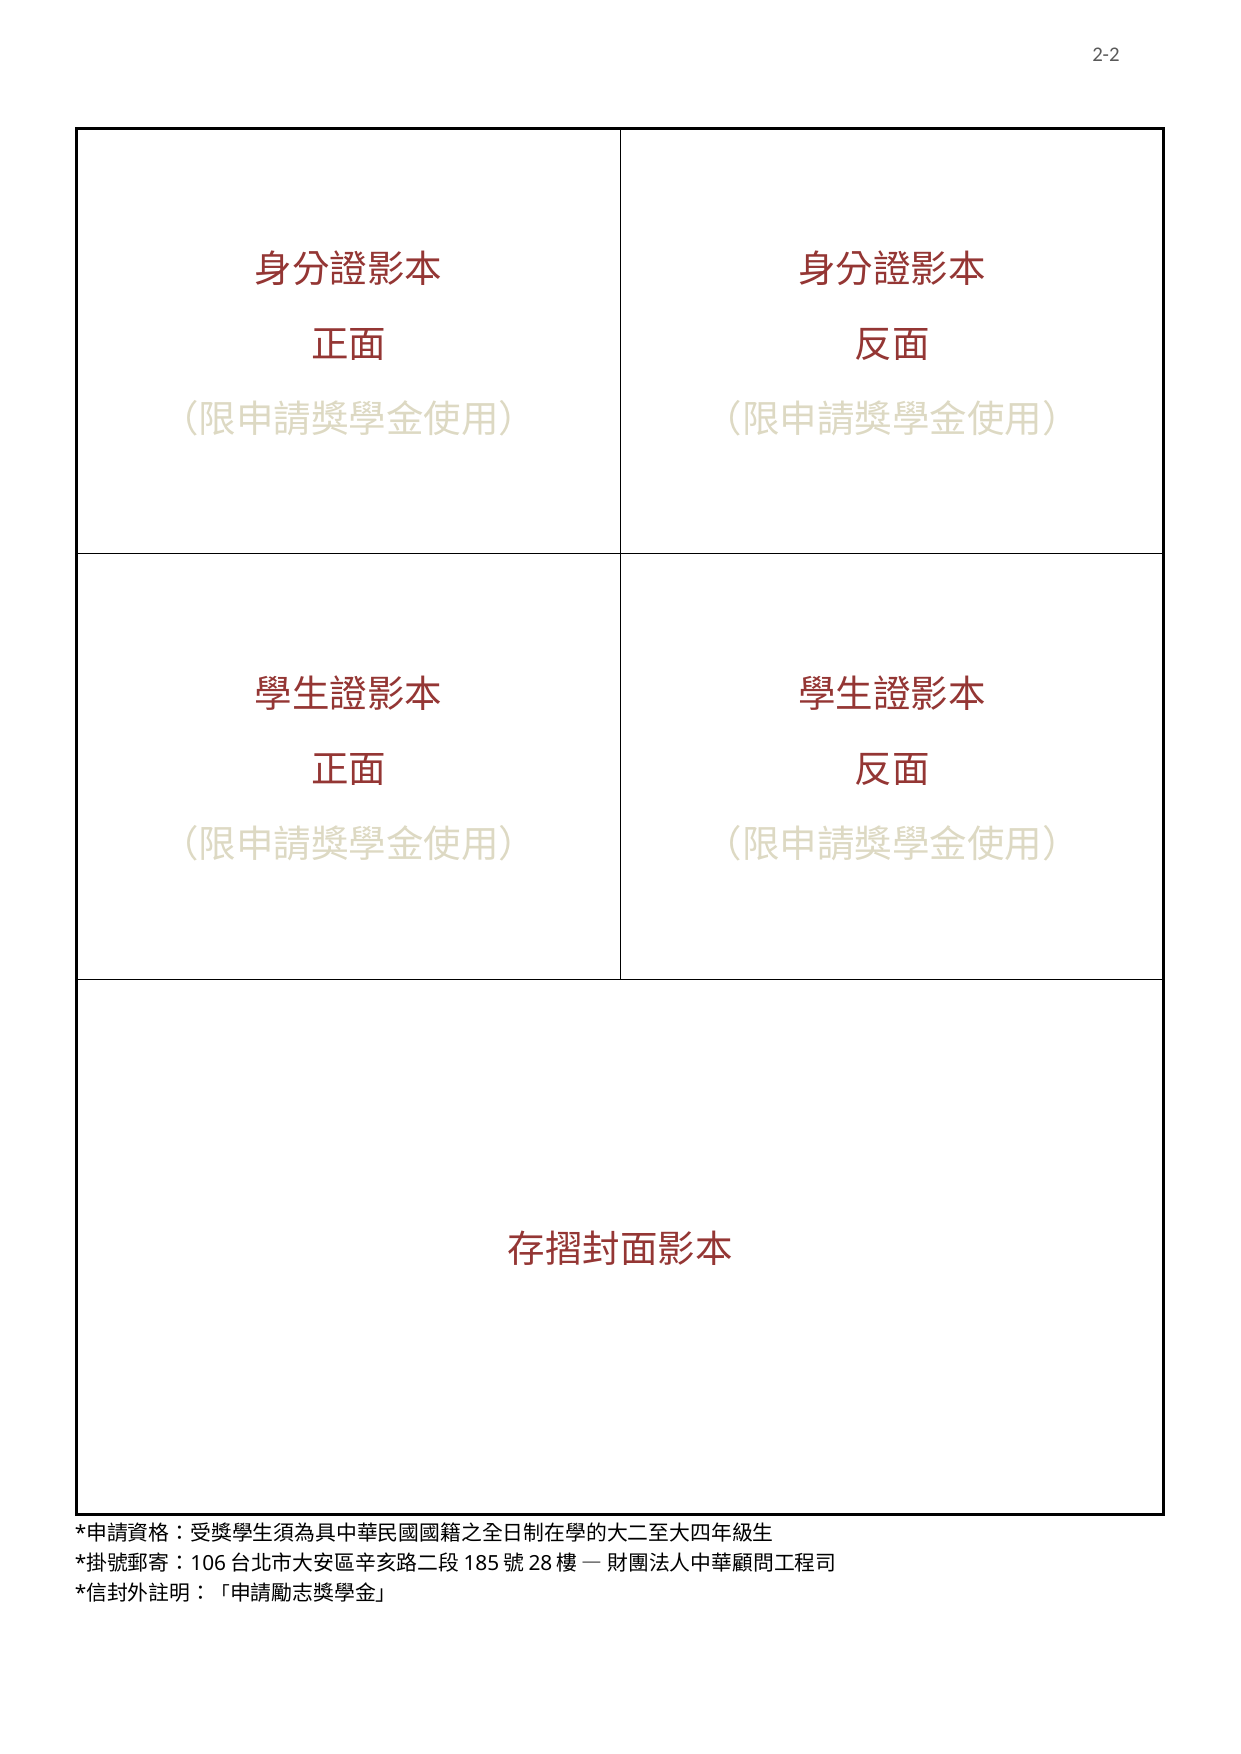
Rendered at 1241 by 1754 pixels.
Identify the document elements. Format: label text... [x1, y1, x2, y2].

table_header 身分證影本 反面 （限申請獎學金使用） [621, 130, 1162, 553]
table_cell 存摺封面影本 [78, 980, 1162, 1513]
text *信封外註明：「申請勵志獎學金」 [74, 1576, 1240, 1607]
text *掛號郵寄：106台北市大安區辛亥路二段185號28樓 — 財團法人中華顧問工程司 [74, 1546, 1240, 1576]
text *申請資格：受獎學生須為具中華民國國籍之全日制在學的大二至大四年級生 [74, 1516, 1240, 1546]
table_header 身分證影本 正面 （限申請獎學金使用） [78, 130, 620, 553]
table_cell 學生證影本 正面 （限申請獎學金使用） [78, 554, 620, 979]
table_cell 學生證影本 反面 （限申請獎學金使用） [621, 554, 1162, 979]
